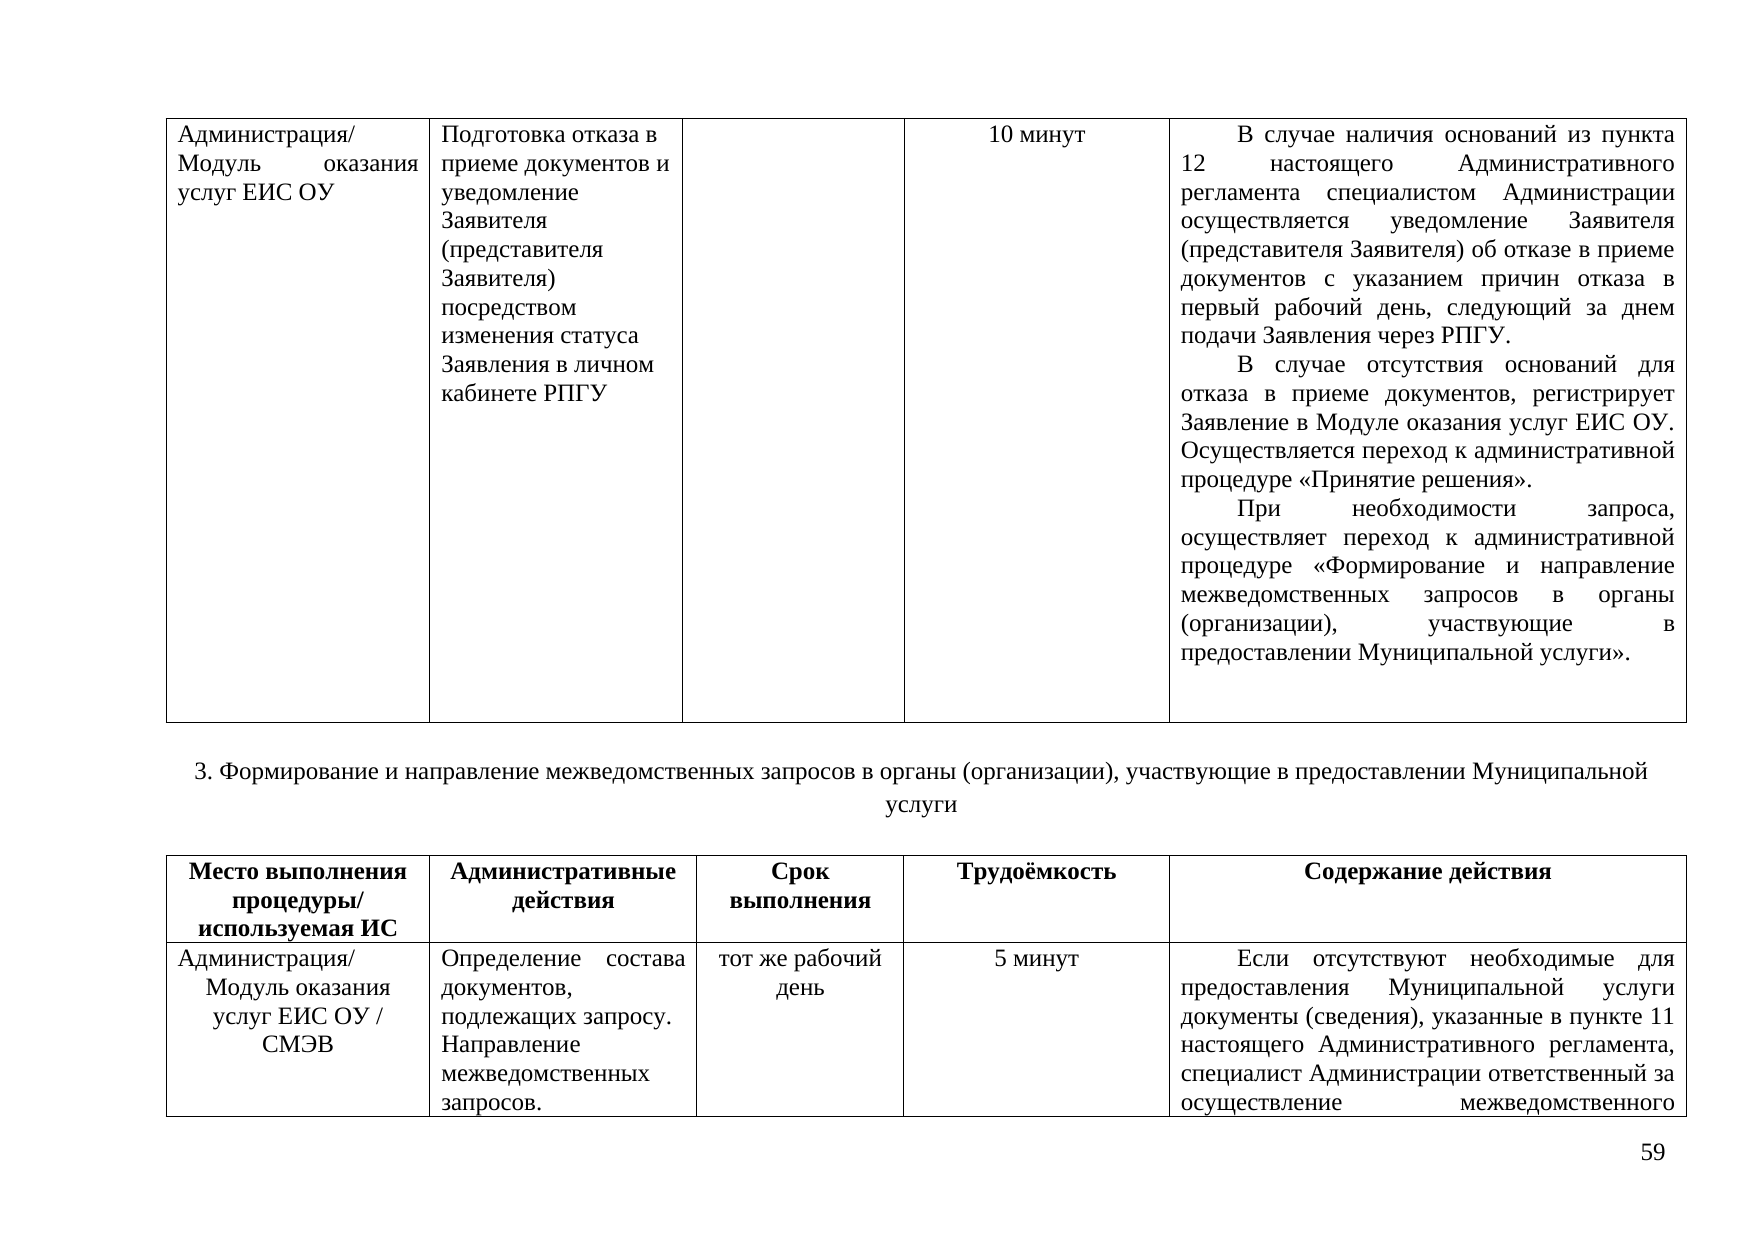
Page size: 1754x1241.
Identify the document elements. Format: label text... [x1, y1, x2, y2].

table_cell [167, 119, 429, 722]
table_header Срок выполнения [697, 856, 903, 942]
table_cell 10 минут [905, 119, 1169, 722]
table_header Место выполнения процедуры/ используемая ИС [167, 856, 429, 942]
table_header Содержание действия [1170, 856, 1686, 942]
table_header Трудоёмкость [904, 856, 1169, 942]
table_cell тот же рабочий день [697, 943, 903, 1116]
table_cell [1170, 943, 1686, 1116]
table_cell 5 минут [904, 943, 1169, 1116]
table_header Административные действия [430, 856, 696, 942]
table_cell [167, 943, 429, 1116]
table_cell [683, 119, 904, 722]
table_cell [430, 943, 696, 1116]
text 3. Формирование и направление межведомственных запросов в органы (организации), участвующие в предоставлении Муниципальной услуги [177, 756, 1665, 818]
table_cell Подготовка отказа в приеме документов и уведомление Заявителя (представителя Заявителя) посредством изменения статуса Заявления в личном кабинете РПГУ [430, 119, 682, 722]
table_cell В случае наличия оснований из пункта 12 настоящего Административного регламента специалистом Администрации осуществляется уведомление Заявителя (представителя Заявителя) об отказе в приеме документов с указанием причин отказа в первый рабочий день, следующий за днем подачи Заявления через РПГУ. В случае отсутствия оснований для отказа в приеме документов, регистрирует Заявление в Модуле оказания услуг ЕИС ОУ. Осуществляется переход к административной процедуре «Принятие решения». При необходимости запроса, осуществляет переход к административной процедуре «Формирование и направление межведомственных запросов в органы (организации), участвующие в предоставлении Муниципальной услуги». [1170, 119, 1686, 722]
